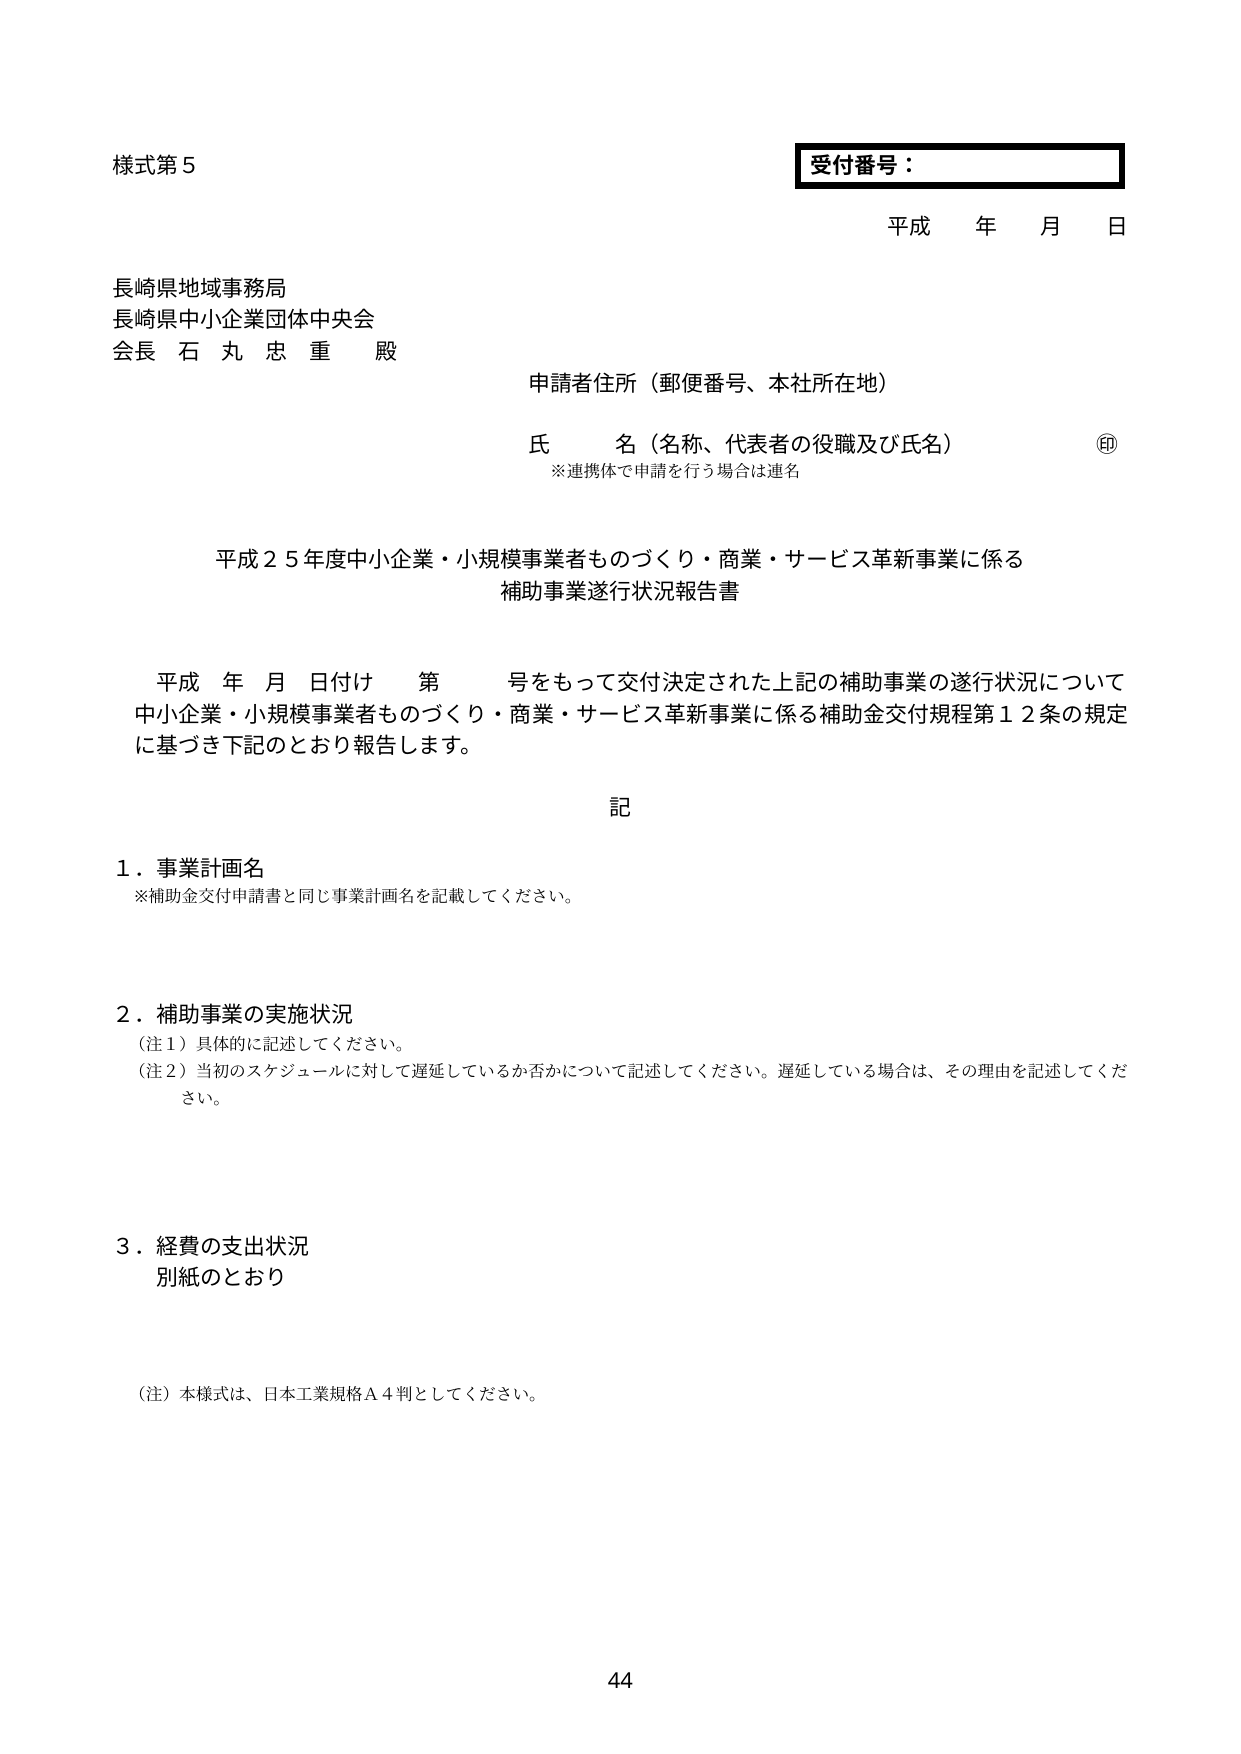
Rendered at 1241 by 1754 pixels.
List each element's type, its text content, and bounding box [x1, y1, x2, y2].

text 平成 年 月 日付け 第 号をもって交付決定された上記の補助事業の遂行状況について、中小企業・小規模事業者ものづくり・商業・サービス革新事業に係る補助金交付規程第１２条の規定に基づき下記のとおり報告します。 [112, 665, 1128, 760]
text ２．補助事業の実施状況 [112, 997, 1128, 1028]
text ※補助金交付申請書と同じ事業計画名を記載してください。 [134, 883, 1128, 907]
text 平成 年 月 日 [112, 209, 1128, 241]
text （注２）当初のスケジュールに対して遅延しているか否かについて記述してください。遅延している場合は、その理由を記述してください。 [112, 1055, 1128, 1109]
text 平成２５年度中小企業・小規模事業者ものづくり・商業・サービス革新事業に係る [112, 542, 1128, 574]
text ３．経費の支出状況 [112, 1229, 1128, 1260]
text 長崎県地域事務局 [112, 271, 1128, 302]
text （注１）具体的に記述してください。 [112, 1028, 1128, 1055]
text 別紙のとおり [112, 1260, 1128, 1292]
text 会長 石 丸 忠 重 殿 [112, 334, 1128, 366]
text 補助事業遂行状況報告書 [112, 574, 1128, 606]
text 氏 名（名称、代表者の役職及び氏名） ㊞ [112, 427, 1128, 459]
text １．事業計画名 [112, 851, 1128, 883]
text 申請者住所（郵便番号、本社所在地） [112, 366, 1128, 397]
subtitle 記 [112, 790, 1128, 822]
text 長崎県中小企業団体中央会 [112, 302, 1128, 334]
text ※連携体で申請を行う場合は連名 [134, 459, 1128, 483]
text （注）本様式は、日本工業規格Ａ４判としてください。 [112, 1381, 1128, 1405]
text 様式第５ [112, 148, 795, 179]
